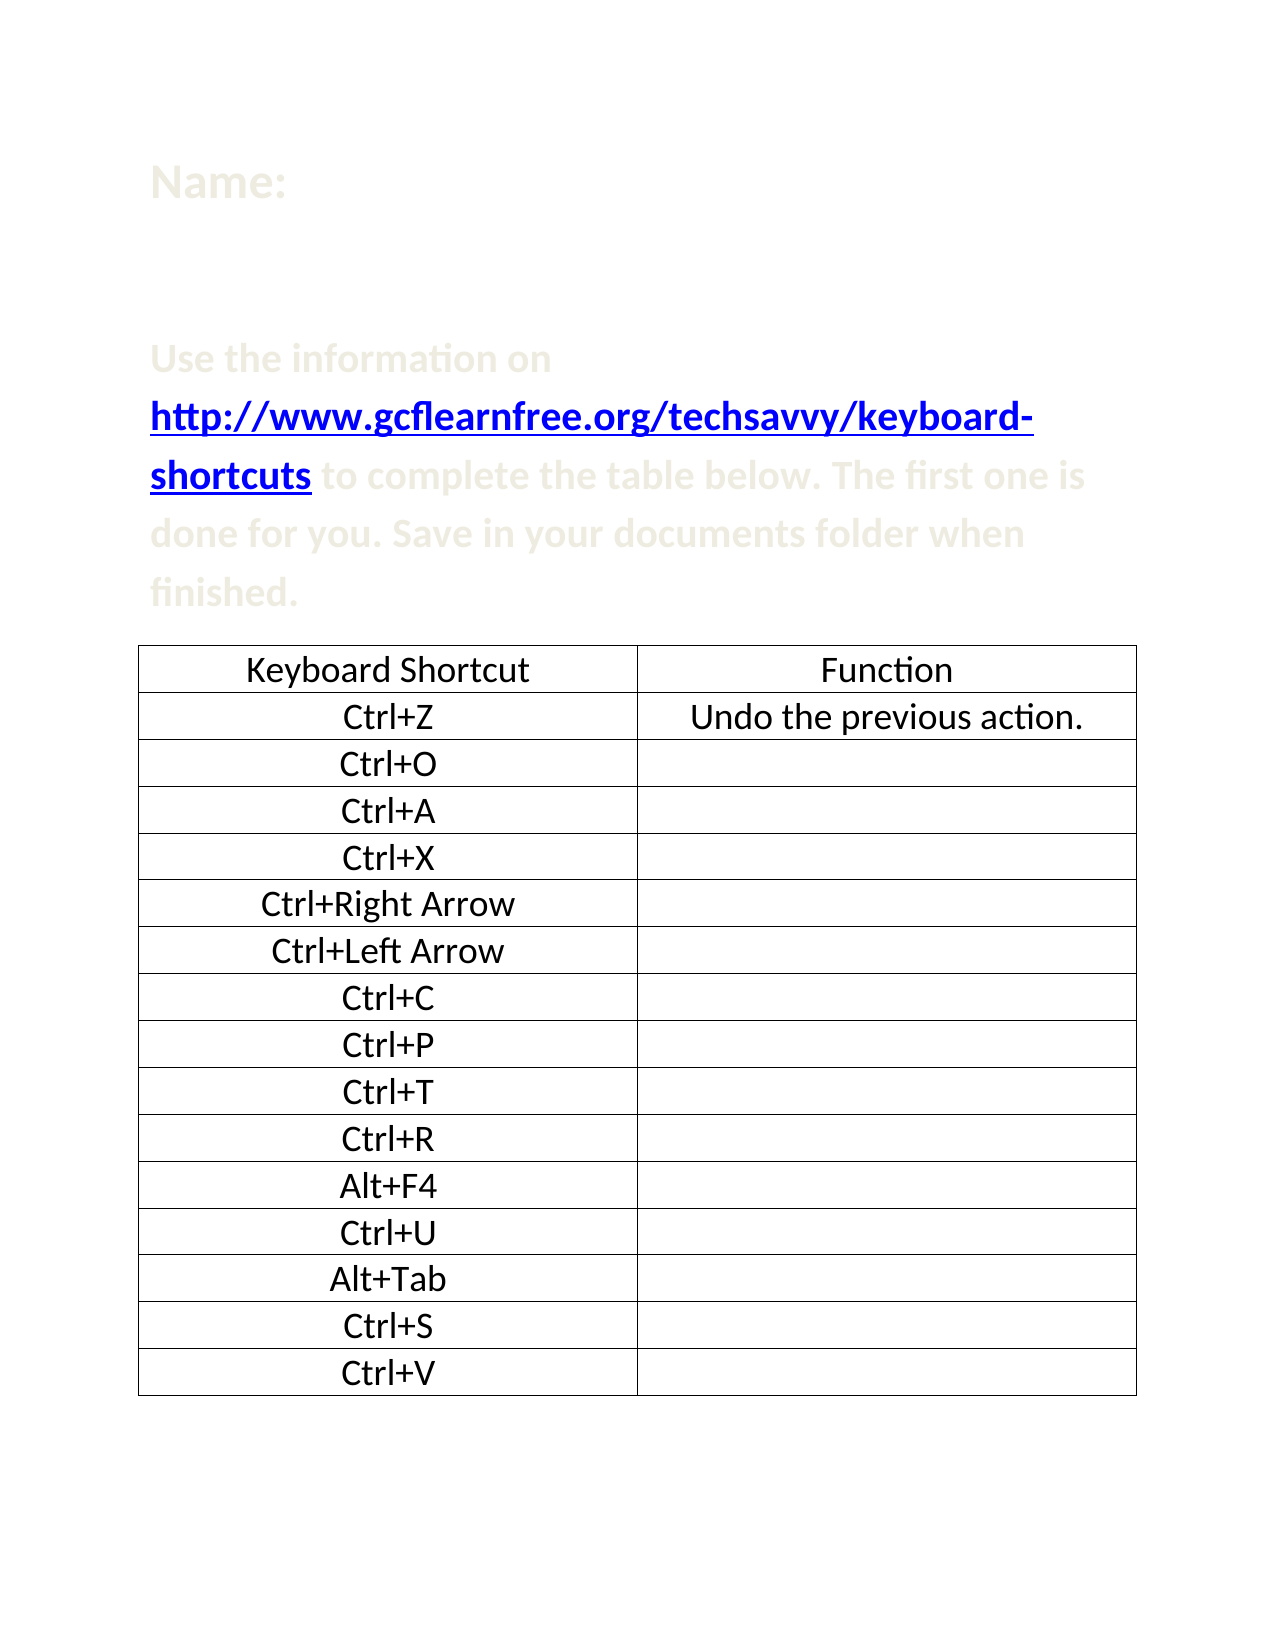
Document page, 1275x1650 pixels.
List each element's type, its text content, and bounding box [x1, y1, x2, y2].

table_cell Ctrl+A [139, 787, 637, 832]
table_cell [638, 1302, 1136, 1348]
table_cell Ctrl+X [139, 834, 637, 879]
table_cell Alt+F4 [139, 1162, 637, 1207]
table_cell [638, 1162, 1136, 1207]
table_cell [638, 1349, 1136, 1395]
table_cell Ctrl+T [139, 1068, 637, 1114]
table_cell [638, 740, 1136, 786]
table_cell Ctrl+R [139, 1115, 637, 1161]
table_header Function [638, 646, 1136, 692]
table_cell [638, 1021, 1136, 1067]
table_cell Ctrl+C [139, 974, 637, 1020]
table_cell Ctrl+V [139, 1349, 637, 1395]
table_cell Ctrl+P [139, 1021, 637, 1067]
table_cell Ctrl+S [139, 1302, 637, 1348]
table_cell [638, 1255, 1136, 1301]
table_cell [638, 880, 1136, 926]
text Use the information on http://www.gcflearnfree.org/techsavvy/keyboard-shortcuts to complete the table below. The first one is done for you. Save in your documents folder when finished. [150, 332, 1125, 616]
table_cell Ctrl+Z [139, 693, 637, 739]
table_cell Ctrl+O [139, 740, 637, 786]
table_cell Ctrl+Left Arrow [139, 927, 637, 973]
table_cell Alt+Tab [139, 1255, 637, 1301]
table_cell [638, 1115, 1136, 1161]
table_cell [638, 1068, 1136, 1114]
table_cell [638, 834, 1136, 879]
table_cell [638, 787, 1136, 832]
table_cell Ctrl+Right Arrow [139, 880, 637, 926]
table_cell Undo the previous action. [638, 693, 1136, 739]
table_cell [638, 927, 1136, 973]
table_header Keyboard Shortcut [139, 646, 637, 692]
text Name: [150, 150, 1125, 211]
table_cell [638, 1209, 1136, 1254]
table_cell Ctrl+U [139, 1209, 637, 1254]
table_cell [638, 974, 1136, 1020]
